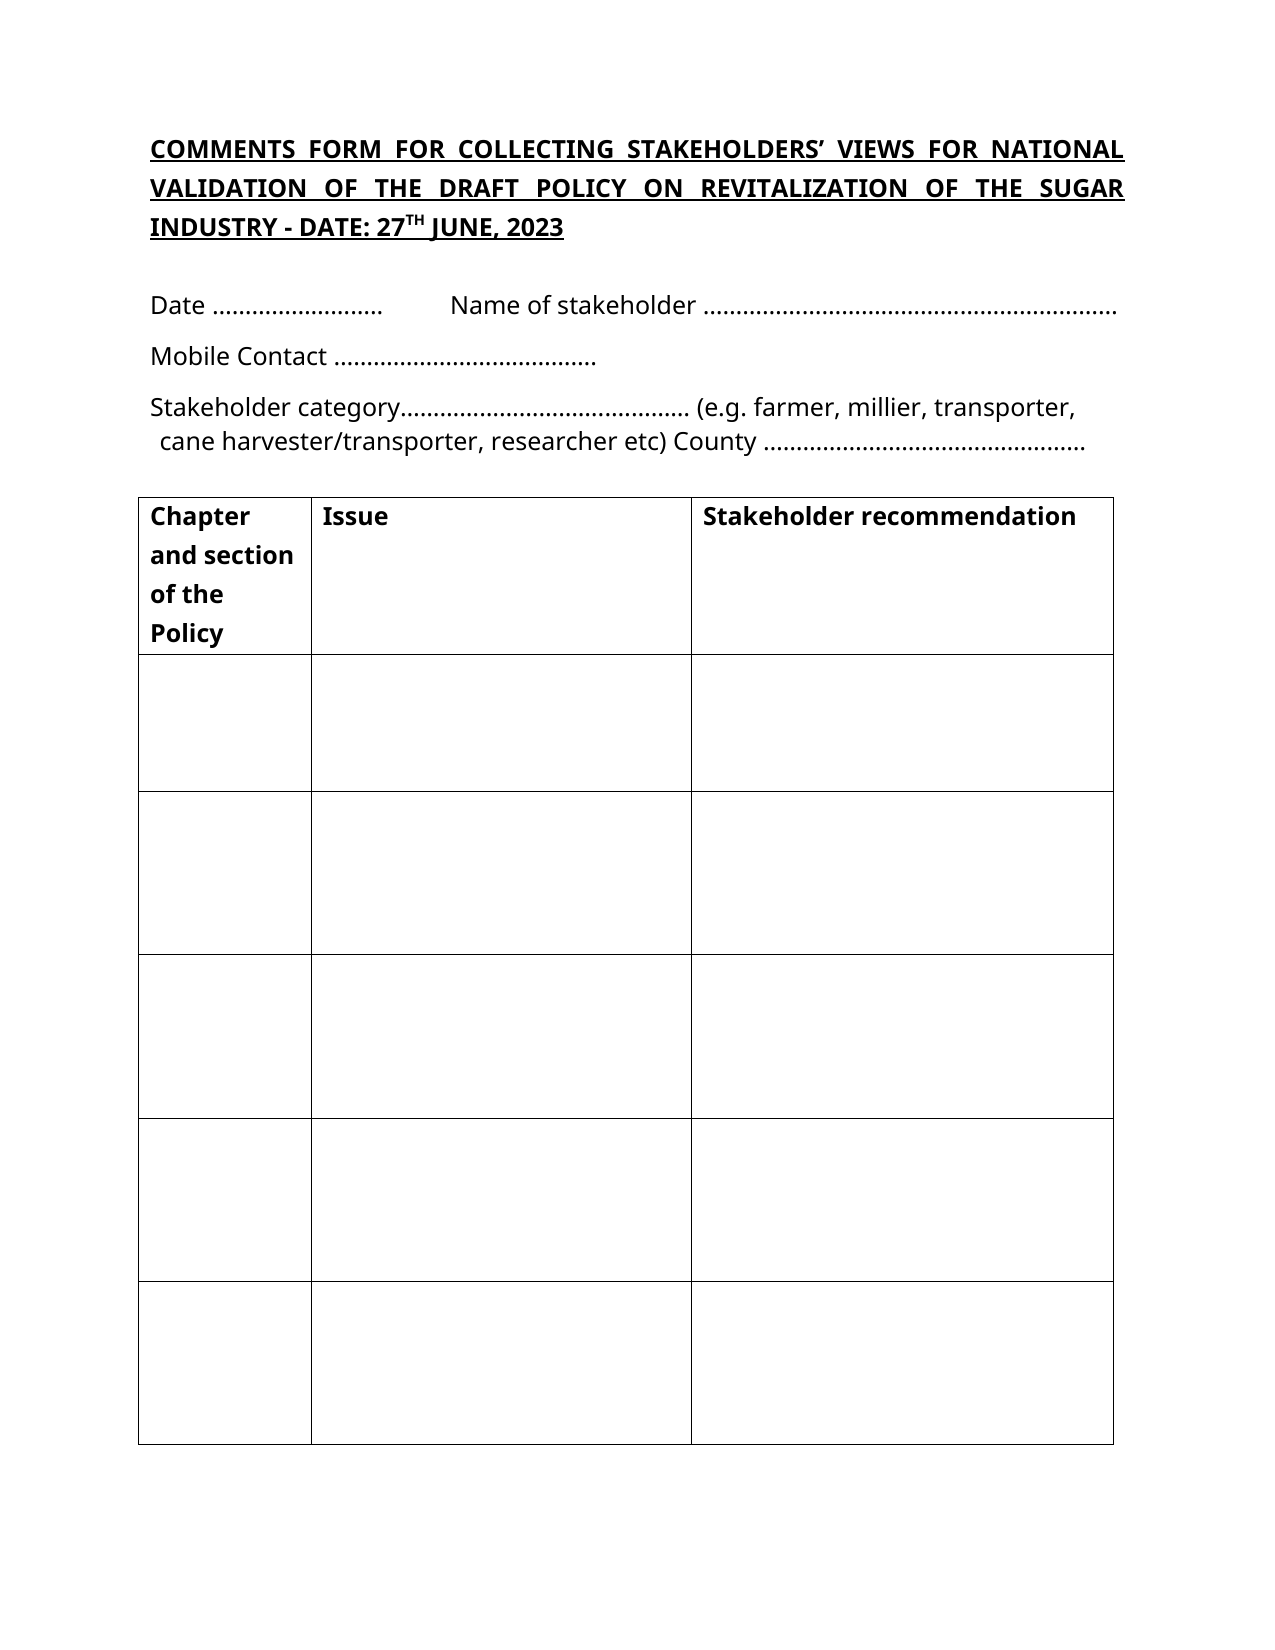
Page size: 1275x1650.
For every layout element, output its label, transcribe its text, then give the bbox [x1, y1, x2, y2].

text COMMENTS FORM FOR COLLECTING STAKEHOLDERS’ VIEWS FOR NATIONAL VALIDATION OF THE DRAFT POLICY ON REVITALIZATION OF THE SUGAR INDUSTRY - DATE: 27TH JUNE, 2023 [150, 131, 1125, 160]
table_cell [312, 1282, 691, 1444]
table_cell [139, 1119, 311, 1281]
table_cell [312, 792, 691, 954]
table_cell [139, 955, 311, 1118]
text Stakeholder category…………………………..………… (e.g. farmer, millier, transporter, cane harvester/transporter, researcher etc) County …………………………….…………… [150, 390, 1125, 458]
table_cell [312, 1119, 691, 1281]
table_cell [692, 1282, 1113, 1444]
table_cell [692, 955, 1113, 1118]
table_cell [139, 655, 311, 791]
table_cell [139, 792, 311, 954]
text COMMENTS FORM FOR COLLECTING STAKEHOLDERS’ VIEWS FOR NATIONAL VALIDATION OF THE DRAFT POLICY ON REVITALIZATION OF THE SUGAR INDUSTRY - DATE: 27TH JUNE, 2023 [150, 201, 1125, 244]
table_cell [139, 1282, 311, 1444]
table_header Issue [312, 498, 691, 654]
table_header Chapter and section of the Policy [139, 498, 311, 654]
text Mobile Contact …………………………………. [150, 339, 1125, 373]
table_header Stakeholder recommendation [692, 498, 1113, 654]
table_cell [692, 655, 1113, 791]
table_cell [692, 792, 1113, 954]
text COMMENTS FORM FOR COLLECTING STAKEHOLDERS’ VIEWS FOR NATIONAL VALIDATION OF THE DRAFT POLICY ON REVITALIZATION OF THE SUGAR INDUSTRY - DATE: 27TH JUNE, 2023 [150, 162, 1125, 199]
text Date …………………….. Name of stakeholder ……………………………………………………… [150, 288, 1125, 322]
table_cell [692, 1119, 1113, 1281]
table_cell [312, 955, 691, 1118]
table_cell [312, 655, 691, 791]
